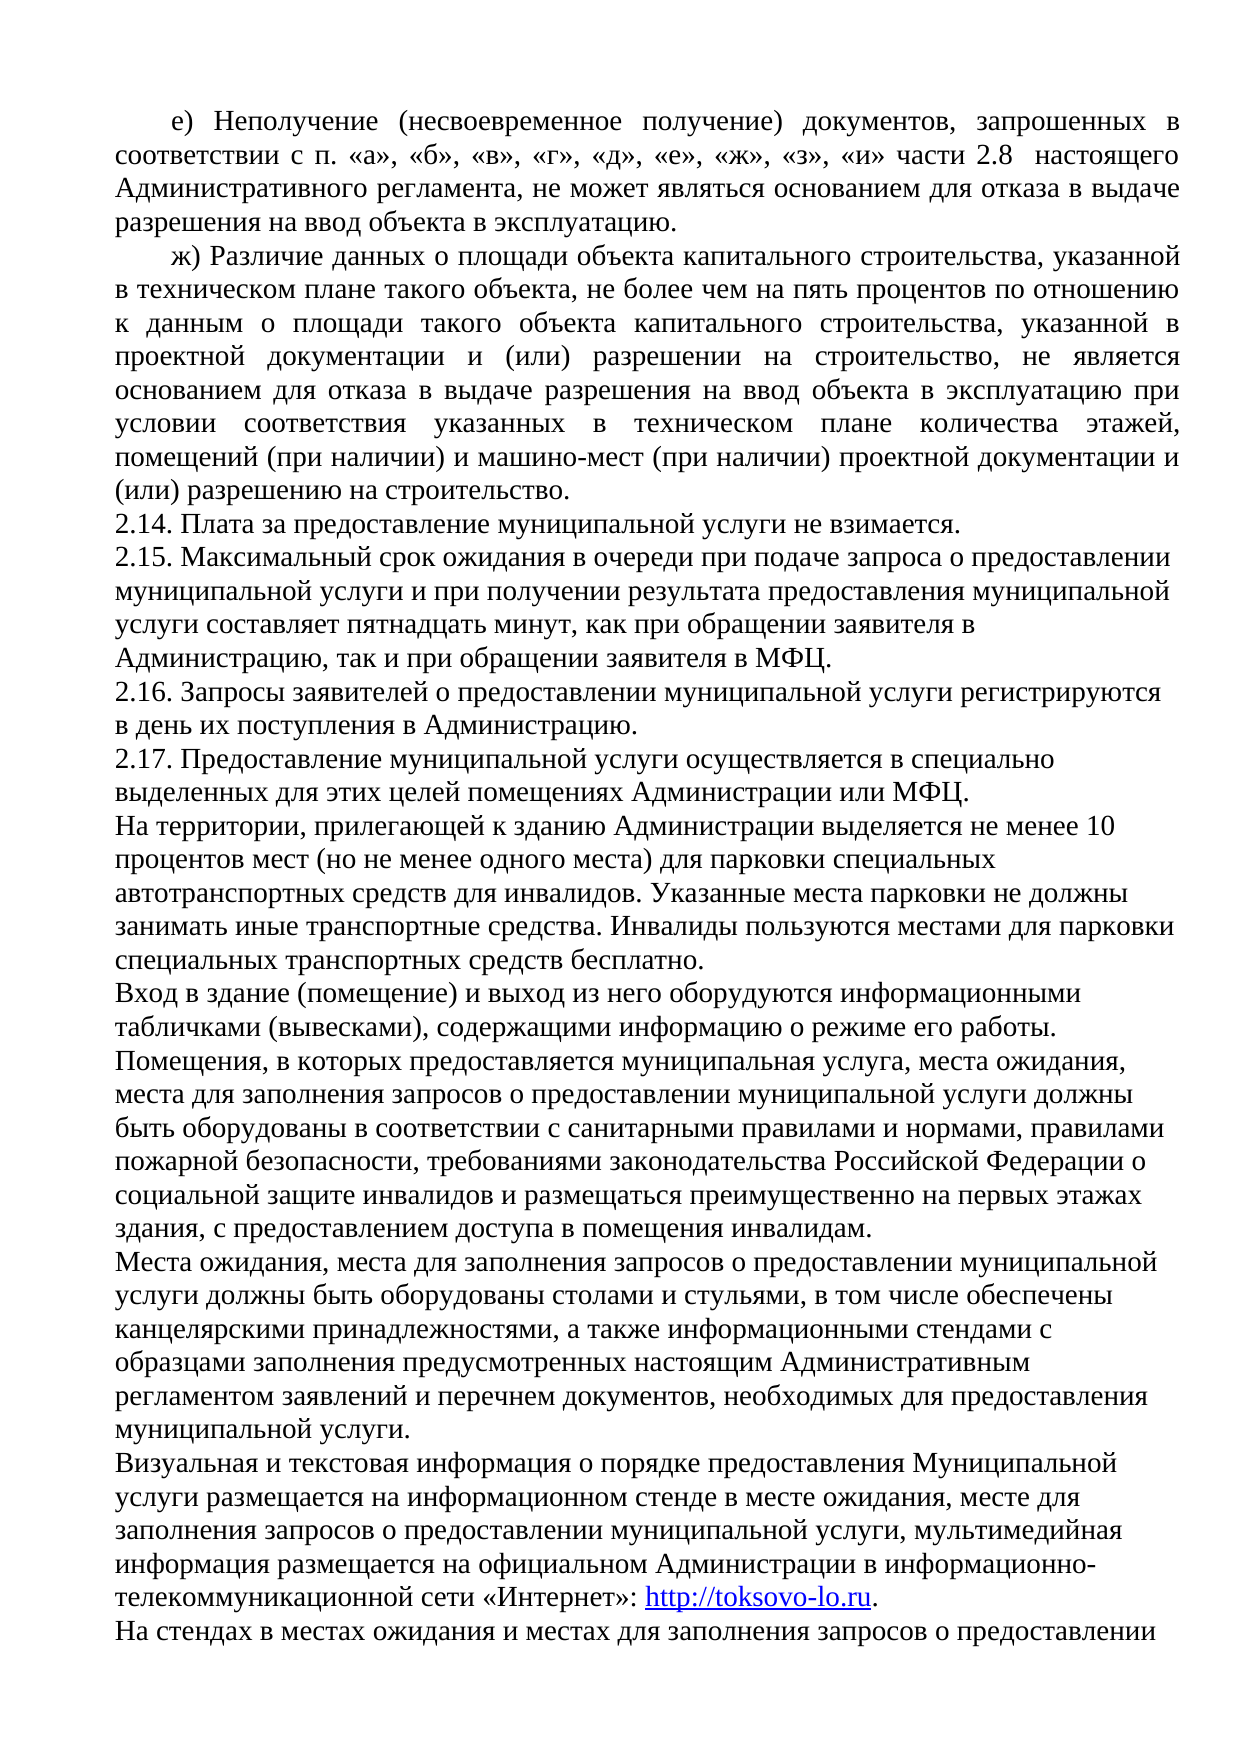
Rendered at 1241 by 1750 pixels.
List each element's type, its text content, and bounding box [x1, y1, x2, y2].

text Вход в здание (помещение) и выход из него оборудуются информационными табличками (вывесками), содержащими информацию о режиме его работы. [114, 976, 1181, 1043]
text Визуальная и текстовая информация о порядке предоставления Муниципальной услуги размещается на информационном стенде в месте ожидания, месте для заполнения запросов о предоставлении муниципальной услуги, мультимедийная информация размещается на официальном Администрации в информационно-телекоммуникационной сети «Интернет»: http://toksovo-lo.ru. [114, 1445, 1181, 1613]
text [114, 1613, 1181, 1646]
text На территории, прилегающей к зданию Администрации выделяется не менее 10 процентов мест (но не менее одного места) для парковки специальных автотранспортных средств для инвалидов. Указанные места парковки не должны занимать иные транспортные средства. Инвалиды пользуются местами для парковки специальных транспортных средств бесплатно. [114, 808, 1181, 976]
text е) Неполучение (несвоевременное получение) документов, запрошенных в соответствии с п. «а», «б», «в», «г», «д», «е», «ж», «з», «и» части 2.8 настоящего Административного регламента, не может являться основанием для отказа в выдаче разрешения на ввод объекта в эксплуатацию. [114, 103, 1181, 238]
text 2.16. Запросы заявителей о предоставлении муниципальной услуги регистрируются в день их поступления в Администрацию. [114, 674, 1181, 741]
text 2.17. Предоставление муниципальной услуги осуществляется в специально выделенных для этих целей помещениях Администрации или МФЦ. [114, 741, 1181, 808]
text Места ожидания, места для заполнения запросов о предоставлении муниципальной услуги должны быть оборудованы столами и стульями, в том числе обеспечены канцелярскими принадлежностями, а также информационными стендами с образцами заполнения предусмотренных настоящим Административным регламентом заявлений и перечнем документов, необходимых для предоставления муниципальной услуги. [114, 1244, 1181, 1445]
text Помещения, в которых предоставляется муниципальная услуга, места ожидания, места для заполнения запросов о предоставлении муниципальной услуги должны быть оборудованы в соответствии с санитарными правилами и нормами, правилами пожарной безопасности, требованиями законодательства Российской Федерации о социальной защите инвалидов и размещаться преимущественно на первых этажах здания, с предоставлением доступа в помещения инвалидам. [114, 1043, 1181, 1244]
text 2.14. Плата за предоставление муниципальной услуги не взимается. [114, 506, 1181, 539]
text 2.15. Максимальный срок ожидания в очереди при подаче запроса о предоставлении муниципальной услуги и при получении результата предоставления муниципальной услуги составляет пятнадцать минут, как при обращении заявителя в Администрацию, так и при обращении заявителя в МФЦ. [114, 539, 1181, 674]
text ж) Различие данных о площади объекта капитального строительства, указанной в техническом плане такого объекта, не более чем на пять процентов по отношению к данным о площади такого объекта капитального строительства, указанной в проектной документации и (или) разрешении на строительство, не является основанием для отказа в выдаче разрешения на ввод объекта в эксплуатацию при условии соответствия указанных в техническом плане количества этажей, помещений (при наличии) и машино-мест (при наличии) проектной документации и (или) разрешению на строительство. [114, 238, 1181, 506]
